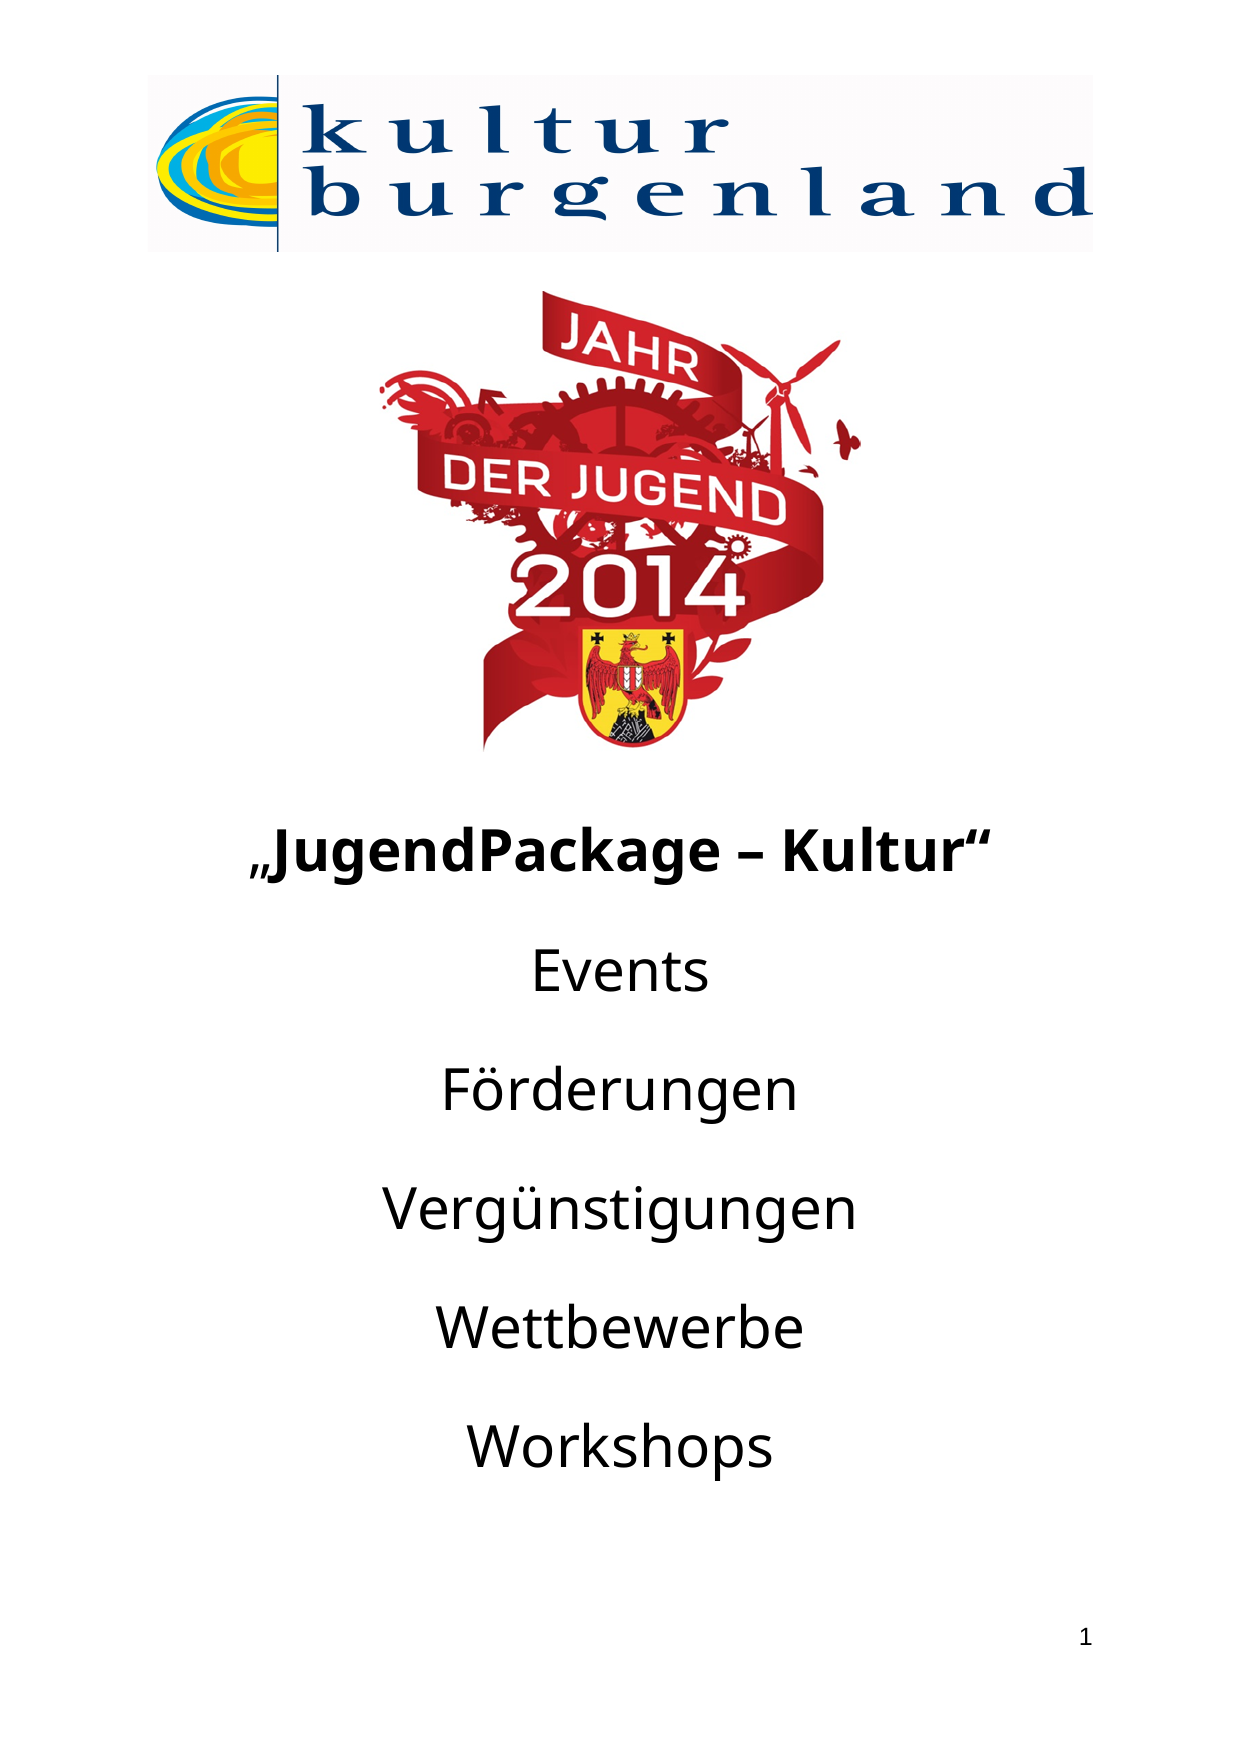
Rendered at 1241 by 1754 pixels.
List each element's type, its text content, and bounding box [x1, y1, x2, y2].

text Förderungen [148, 1048, 1093, 1127]
picture [379, 291, 861, 752]
text Workshops [148, 1405, 1093, 1485]
text „JugendPackage – Kultur“ [148, 809, 1093, 889]
picture [147, 75, 1093, 252]
text Events [148, 929, 1093, 1008]
text Vergünstigungen [148, 1167, 1093, 1246]
text Wettbewerbe [148, 1286, 1093, 1366]
